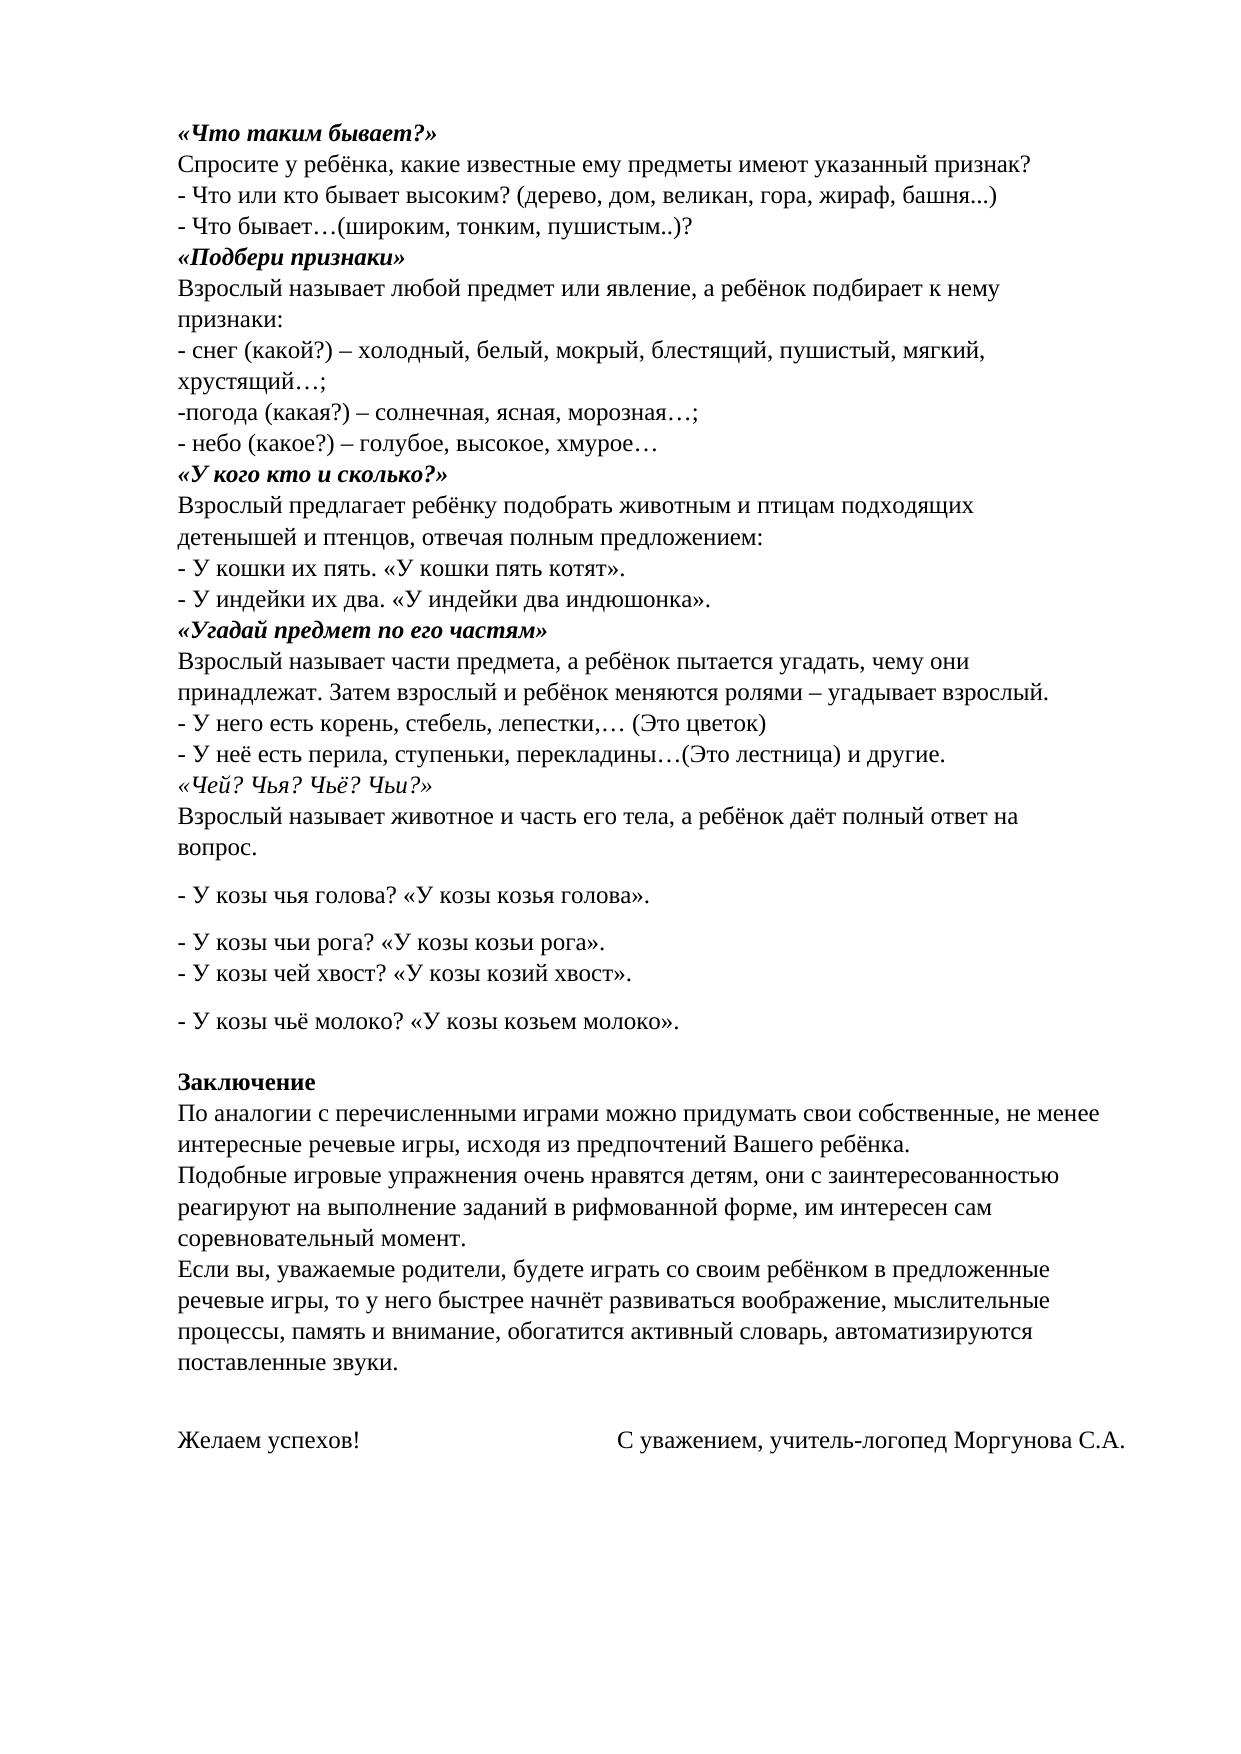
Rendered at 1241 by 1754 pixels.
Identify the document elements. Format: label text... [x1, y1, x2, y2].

text - У козы чьи рога? «У козы козьи рога». - У козы чей хвост? «У козы козий хвост». [177, 927, 1152, 987]
text - У козы чья голова? «У козы козья голова». [177, 880, 1152, 908]
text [177, 118, 1152, 861]
text Желаем успехов! С уважением, учитель-логопед Моргунова С.А. [177, 1425, 1152, 1453]
text - У козы чьё молоко? «У козы козьем молоко». Заключение По аналогии с перечисленными играми можно придумать свои собственные, не менее интересные речевые игры, исходя из предпочтений Вашего ребёнка. Подобные игровые упражнения очень нравятся детям, они с заинтересованностью реагируют на выполнение заданий в рифмованной форме, им интересен сам соревновательный момент. Если вы, уважаемые родители, будете играть со своим ребёнком в предложенные речевые игры, то у него быстрее начнёт развиваться воображение, мыслительные процессы, память и внимание, обогатится активный словарь, автоматизируются поставленные звуки. [177, 1006, 1152, 1406]
